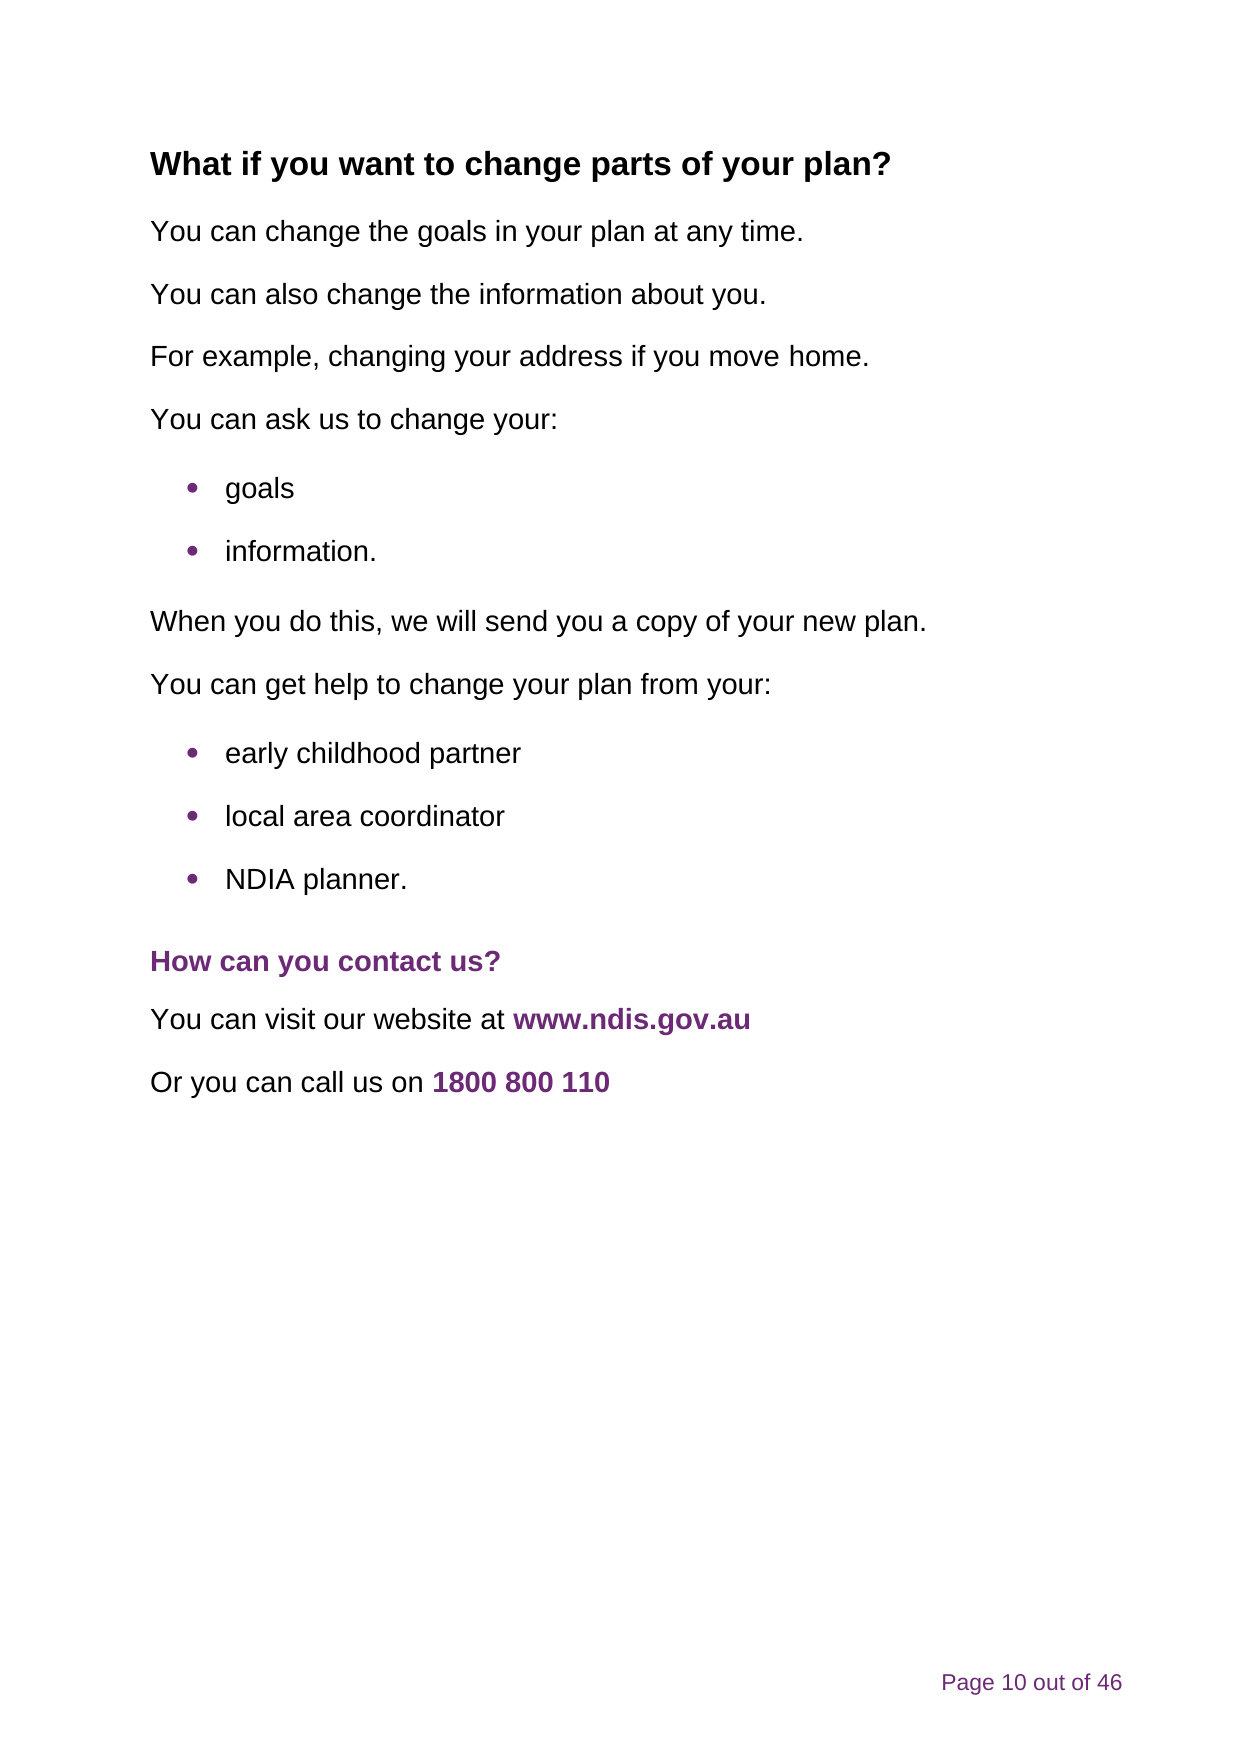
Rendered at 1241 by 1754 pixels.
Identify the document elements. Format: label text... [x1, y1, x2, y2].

text For example, changing your address if you move home. [142, 336, 1131, 373]
list NDIA planner. [179, 859, 1131, 898]
text You can change the goals in your plan at any time. [142, 211, 1131, 247]
list information. [179, 531, 1131, 570]
text You can also change the information about you. [142, 273, 1131, 310]
list goals [179, 469, 1131, 505]
list early childhood partner [179, 734, 1131, 769]
text You can get help to change your plan from your: [142, 663, 1131, 702]
list local area coordinator [179, 796, 1131, 833]
subtitle How can you contact us? [142, 942, 1131, 977]
text When you do this, we will send you a copy of your new plan. [142, 602, 1131, 637]
subtitle What if you want to change parts of your plan? [142, 142, 1131, 182]
text You can ask us to change your: [142, 399, 1131, 438]
text Or you can call us on 1800 800 110 [142, 1062, 1131, 1099]
text You can visit our website at www.ndis.gov.au [142, 999, 1131, 1036]
